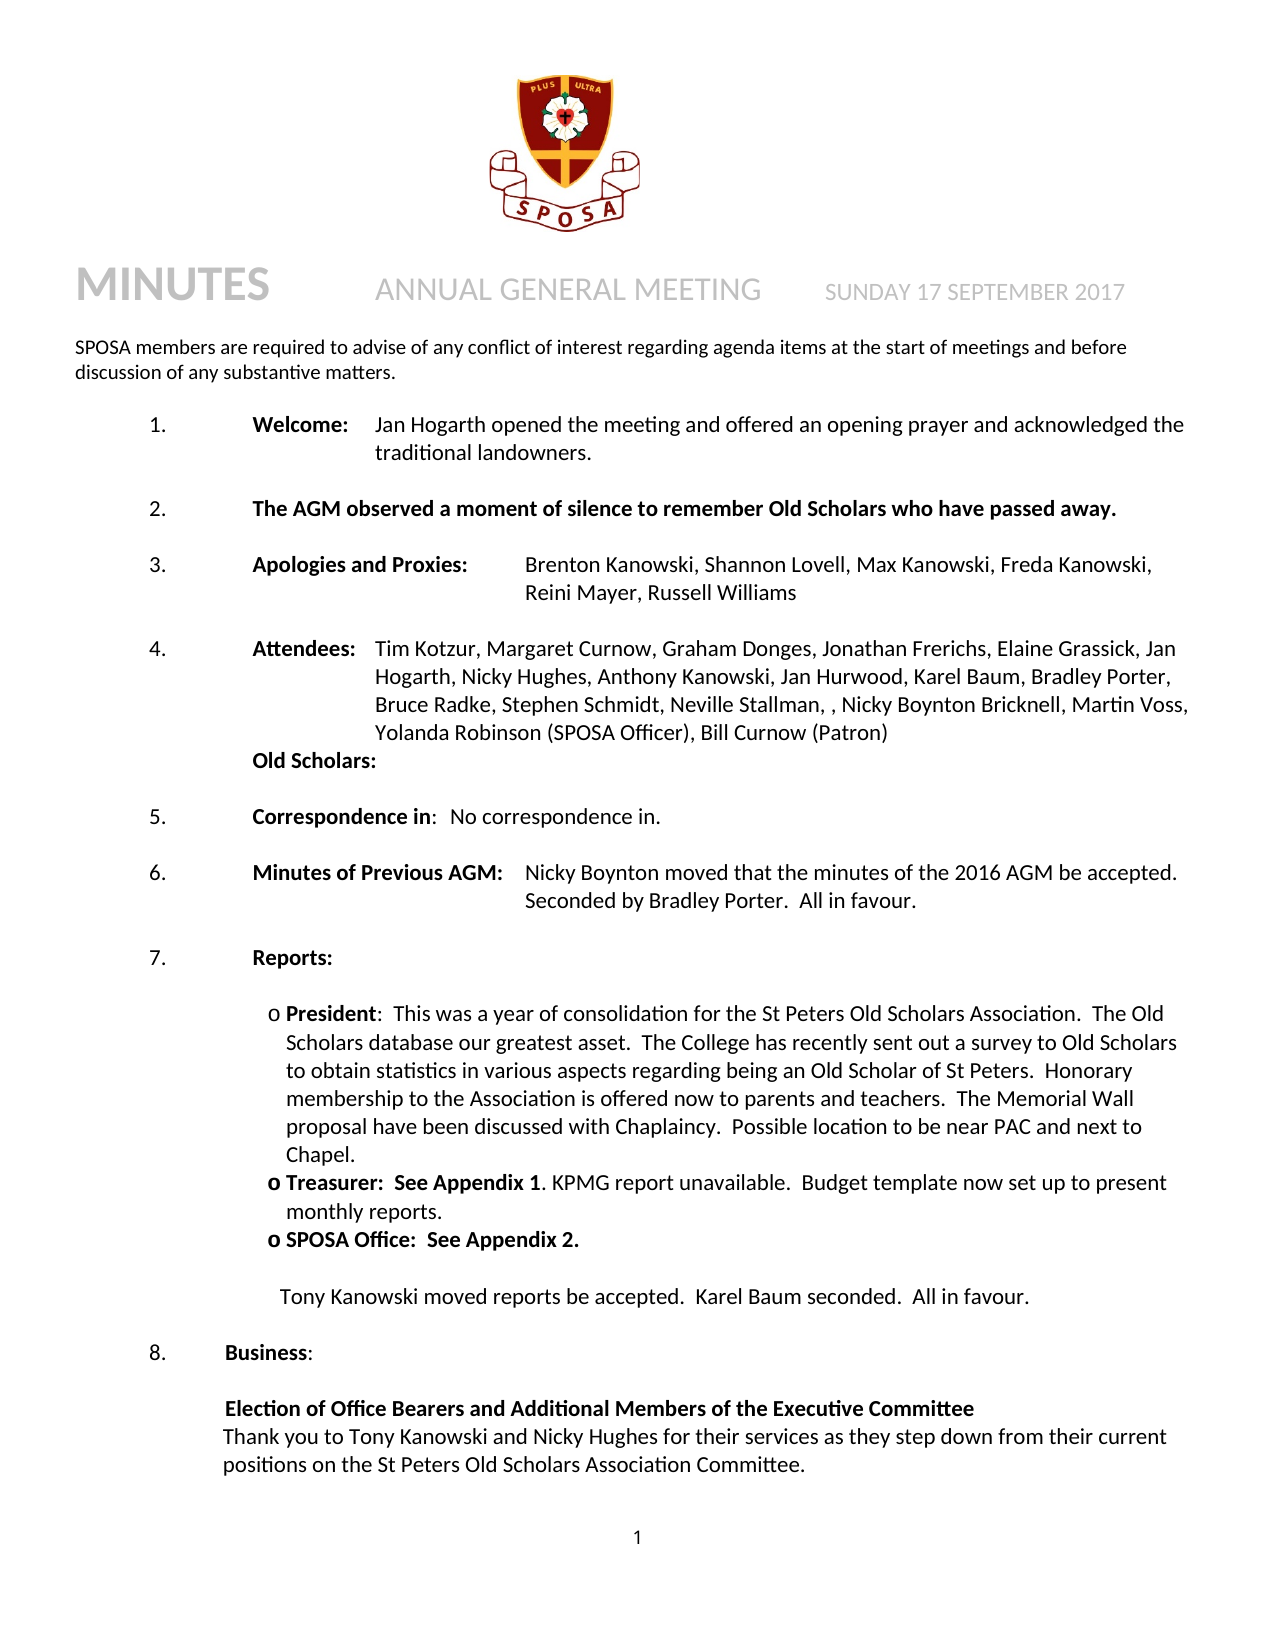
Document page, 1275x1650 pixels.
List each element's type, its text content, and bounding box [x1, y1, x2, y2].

list Apologies and Proxies: Brenton Kanowski, Shannon Lovell, Max Kanowski, Freda Kanowski, Reini Mayer, Russell Williams [149, 550, 1200, 606]
list Correspondence in: No correspondence in. [149, 802, 1200, 831]
list Reports: [149, 943, 1200, 971]
text Election of Office Bearers and Additional Members of the Executive Committee [150, 1394, 1200, 1422]
list The AGM observed a moment of silence to remember Old Scholars who have passed away. [149, 494, 1200, 522]
list President: This was a year of consolidation for the St Peters Old Scholars Association. The Old Scholars database our greatest asset. The College has recently sent out a survey to Old Scholars to obtain statistics in various aspects regarding being an Old Scholar of St Peters. Honorary membership to the Association is offered now to parents and teachers. The Memorial Wall proposal have been discussed with Chaplaincy. Possible location to be near PAC and next to Chapel. [267, 999, 1200, 1168]
text minutes ANNUAL GENERAL MEETING Sunday 17 september 2017 [75, 252, 1200, 313]
list Tony Kanowski moved reports be accepted. Karel Baum seconded. All in favour. [237, 1282, 1200, 1310]
text SPOSA members are required to advise of any conflict of interest regarding agenda items at the start of meetings and before discussion of any substantive matters. [75, 334, 1200, 385]
list Business: [149, 1338, 1200, 1366]
picture [489, 75, 640, 232]
list Minutes of Previous AGM: Nicky Boynton moved that the minutes of the 2016 AGM be accepted. Seconded by Bradley Porter. All in favour. [149, 858, 1200, 914]
text Old Scholars: [75, 746, 1200, 774]
list Attendees: Tim Kotzur, Margaret Curnow, Graham Donges, Jonathan Frerichs, Elaine Grassick, Jan Hogarth, Nicky Hughes, Anthony Kanowski, Jan Hurwood, Karel Baum, Bradley Porter, Bruce Radke, Stephen Schmidt, Neville Stallman, , Nicky Boynton Bricknell, Martin Voss, Yolanda Robinson (SPOSA Officer), Bill Curnow (Patron) [149, 634, 1200, 746]
list Welcome: Jan Hogarth opened the meeting and offered an opening prayer and acknowledged the traditional landowners. [149, 410, 1200, 466]
list Thank you to Tony Kanowski and Nicky Hughes for their services as they step down from their current positions on the St Peters Old Scholars Association Committee. [223, 1422, 1200, 1478]
list SPOSA Office: See Appendix 2. [267, 1225, 1200, 1254]
list Treasurer: See Appendix 1. KPMG report unavailable. Budget template now set up to present monthly reports. [267, 1168, 1200, 1225]
